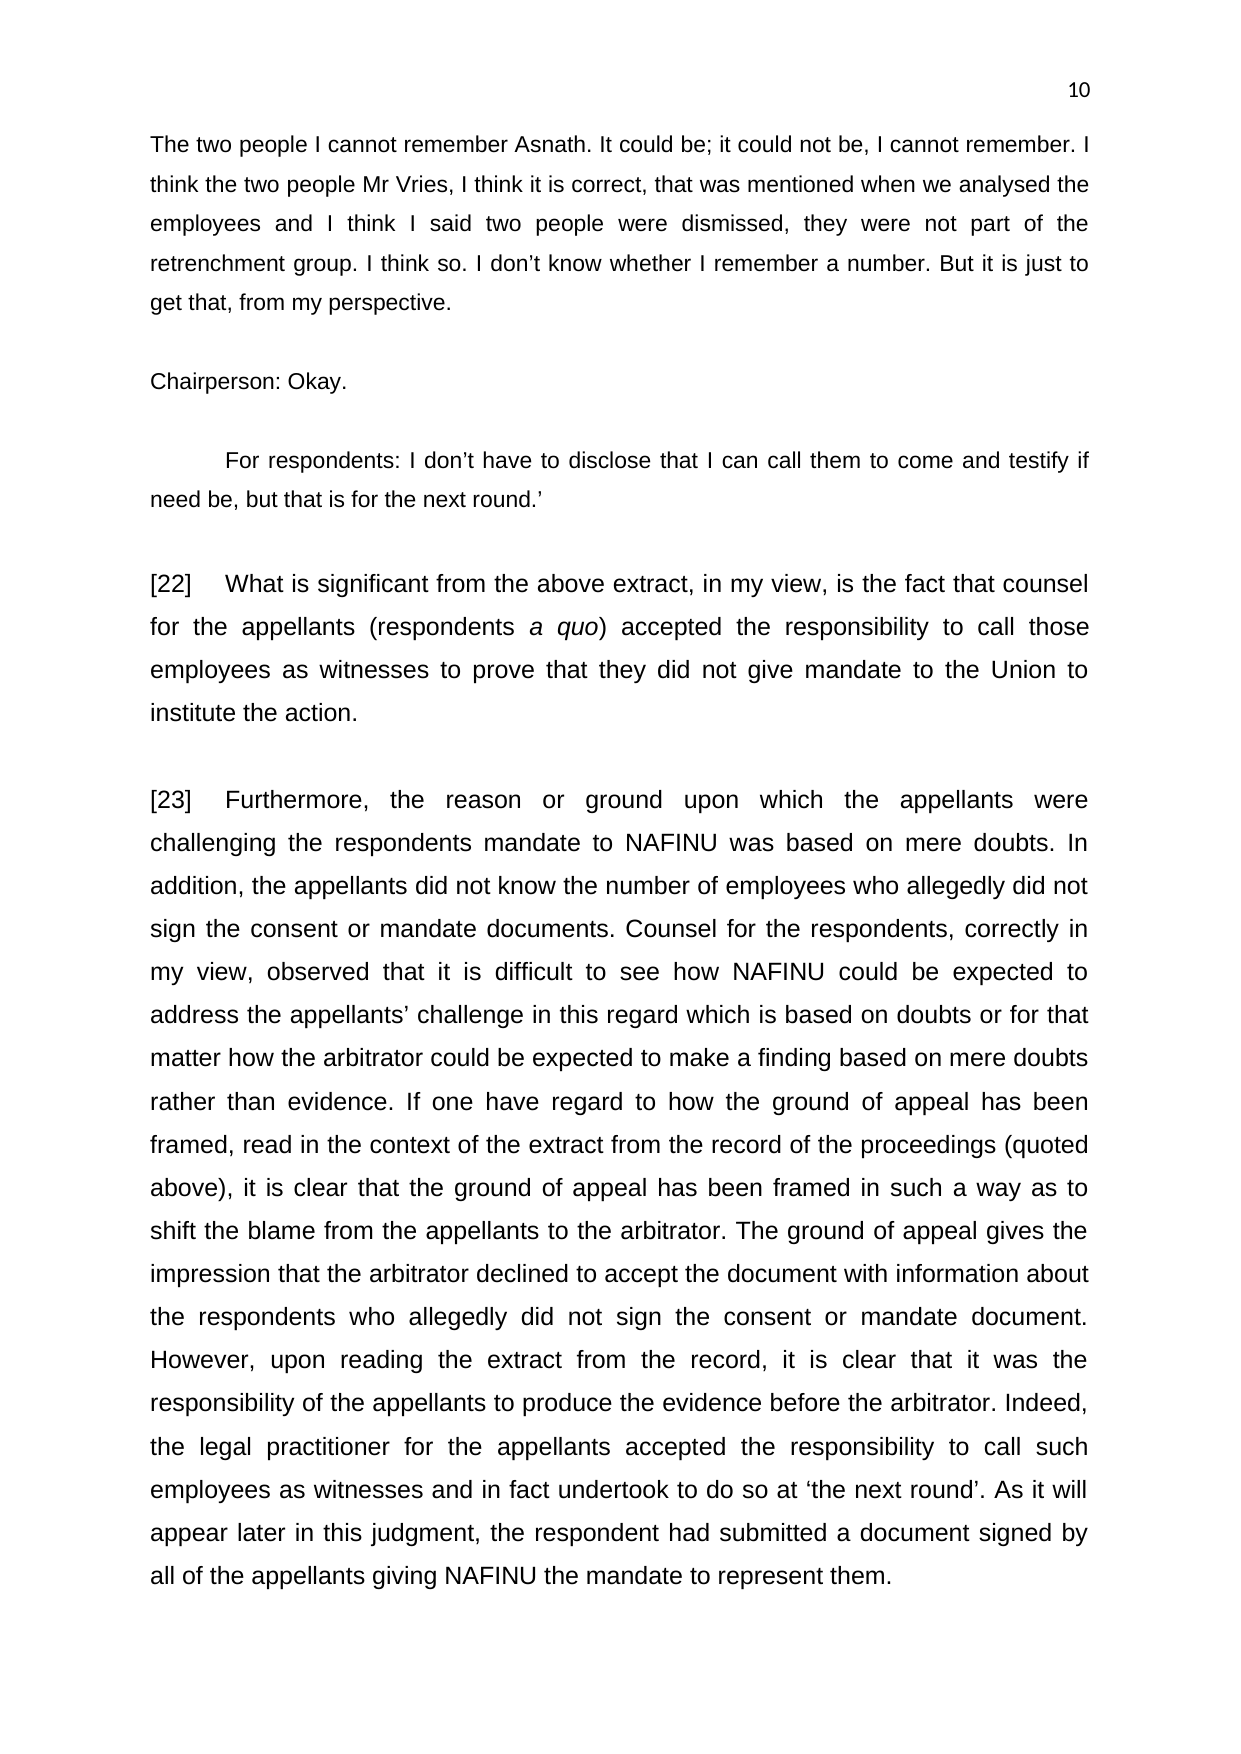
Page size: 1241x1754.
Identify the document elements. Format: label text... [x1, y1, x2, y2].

text [22] What is significant from the above extract, in my view, is the fact that counsel for the appellants (respondents a quo) accepted the responsibility to call those employees as witnesses to prove that they did not give mandate to the Union to institute the action. [150, 569, 1090, 727]
text Chairperson: Okay. [150, 368, 1090, 394]
text [23] Furthermore, the reason or ground upon which the appellants were challenging the respondents mandate to NAFINU was based on mere doubts. In addition, the appellants did not know the number of employees who allegedly did not sign the consent or mandate documents. Counsel for the respondents, correctly in my view, observed that it is difficult to see how NAFINU could be expected to address the appellants’ challenge in this regard which is based on doubts or for that matter how the arbitrator could be expected to make a finding based on mere doubts rather than evidence. If one have regard to how the ground of appeal has been framed, read in the context of the extract from the record of the proceedings (quoted above), it is clear that the ground of appeal has been framed in such a way as to shift the blame from the appellants to the arbitrator. The ground of appeal gives the impression that the arbitrator declined to accept the document with information about the respondents who allegedly did not sign the consent or mandate document. However, upon reading the extract from the record, it is clear that it was the responsibility of the appellants to produce the evidence before the arbitrator. Indeed, the legal practitioner for the appellants accepted the responsibility to call such employees as witnesses and in fact undertook to do so at ‘the next round’. As it will appear later in this judgment, the respondent had submitted a document signed by all of the appellants giving NAFINU the mandate to represent them. [150, 784, 1090, 1589]
text For respondents: I don’t have to disclose that I can call them to come and testify if need be, but that is for the next round.’ [150, 447, 1090, 513]
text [150, 131, 1090, 315]
